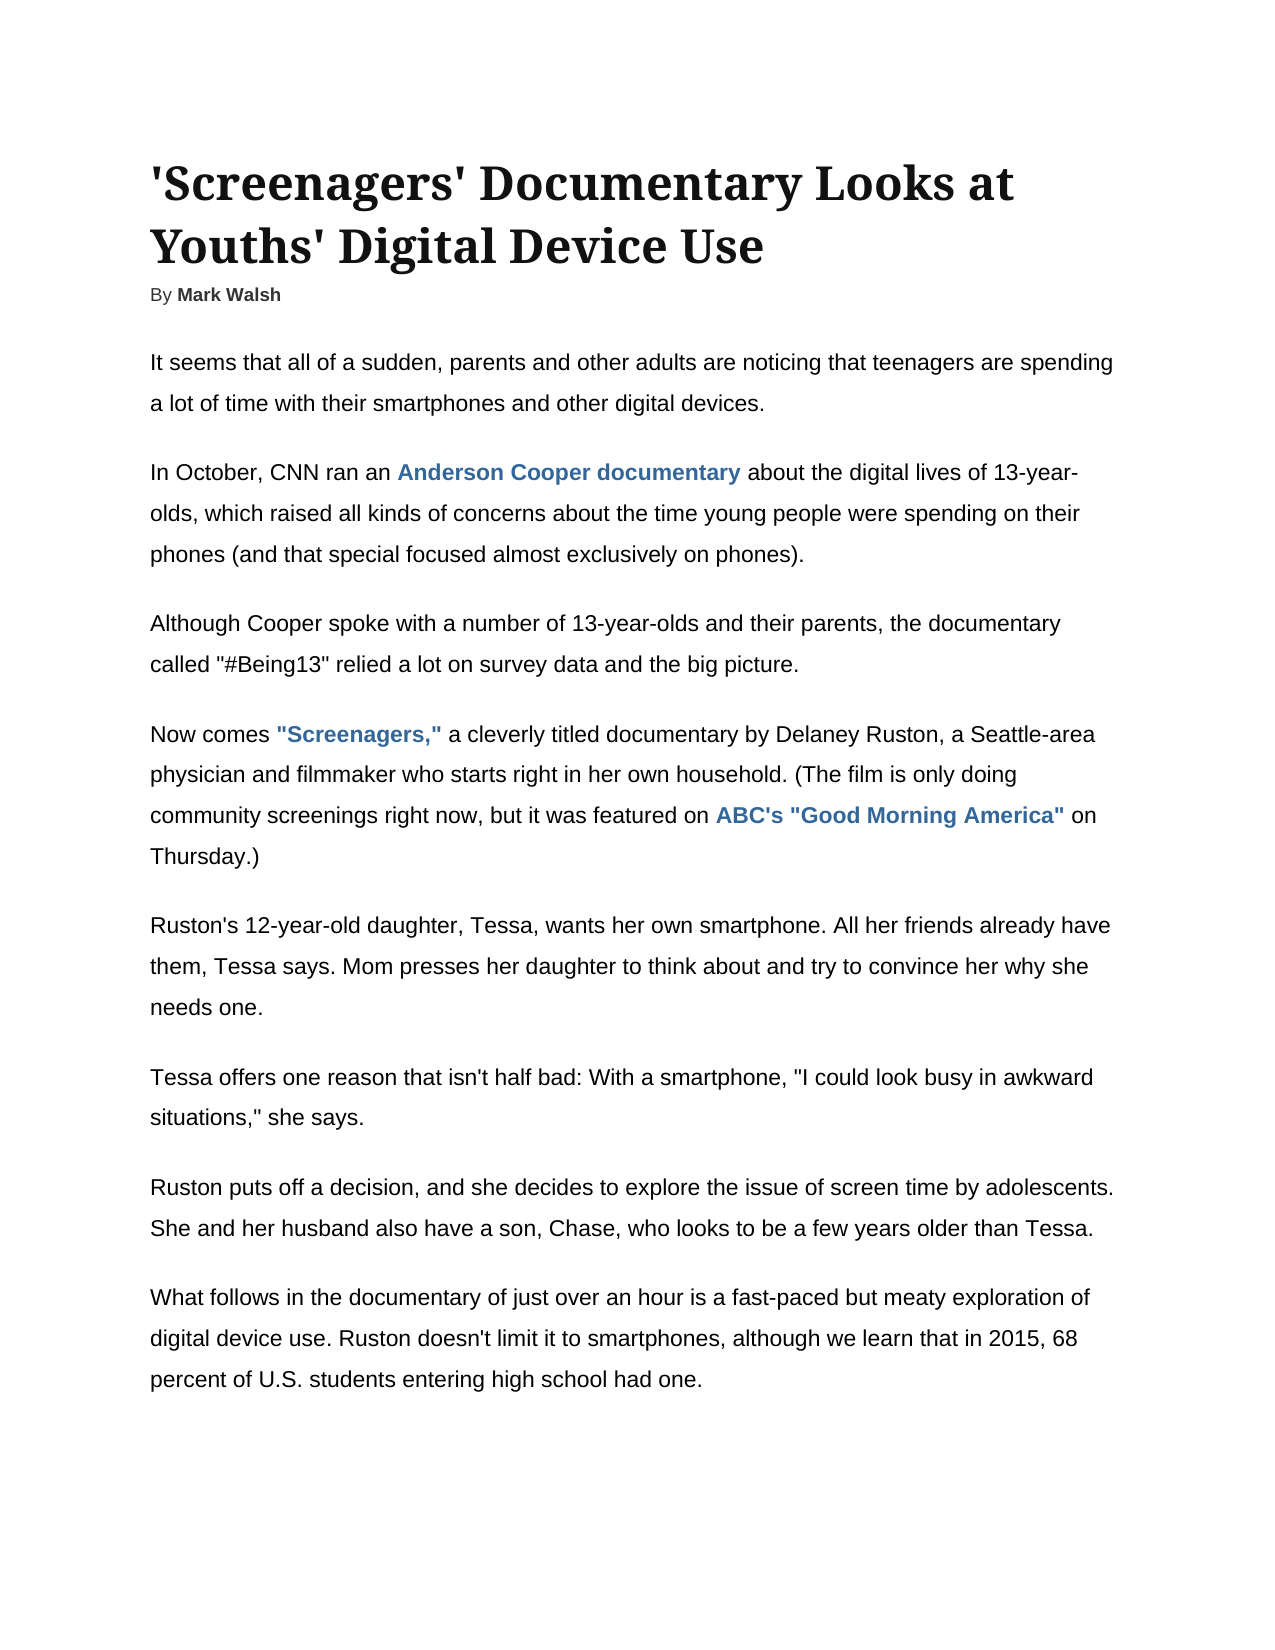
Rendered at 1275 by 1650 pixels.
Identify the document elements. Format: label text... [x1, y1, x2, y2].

text What follows in the documentary of just over an hour is a fast-paced but meaty exploration of digital device use. Ruston doesn't limit it to smartphones, although we learn that in 2015, 68 percent of U.S. students entering high school had one. [150, 1270, 1125, 1392]
text Although Cooper spoke with a number of 13-year-olds and their parents, the documentary called "#Being13" relied a lot on survey data and the big picture. [150, 596, 1125, 677]
text Ruston's 12-year-old daughter, Tessa, wants her own smartphone. All her friends already have them, Tessa says. Mom presses her daughter to think about and try to convince her why she needs one. [150, 898, 1125, 1020]
text In October, CNN ran an Anderson Cooper documentary about the digital lives of 13-year-olds, which raised all kinds of concerns about the time young people were spending on their phones (and that special focused almost exclusively on phones). [150, 445, 1125, 567]
text Tessa offers one reason that isn't half bad: With a smartphone, "I could look busy in awkward situations," she says. [150, 1049, 1125, 1131]
text Ruston puts off a decision, and she decides to explore the issue of screen time by adolescents. She and her husband also have a son, Chase, who looks to be a few years older than Tessa. [150, 1160, 1125, 1241]
text Now comes "Screenagers," a cleverly titled documentary by Delaney Ruston, a Seattle-area physician and filmmaker who starts right in her own household. (The film is only doing community screenings right now, but it was featured on ABC's "Good Morning America" on Thursday.) [150, 707, 1125, 869]
text It seems that all of a sudden, parents and other adults are noticing that teenagers are spending a lot of time with their smartphones and other digital devices. [150, 335, 1125, 416]
text 'Screenagers' Documentary Looks at Youths' Digital Device Use [150, 150, 1125, 278]
text By Mark Walsh [150, 284, 1125, 306]
